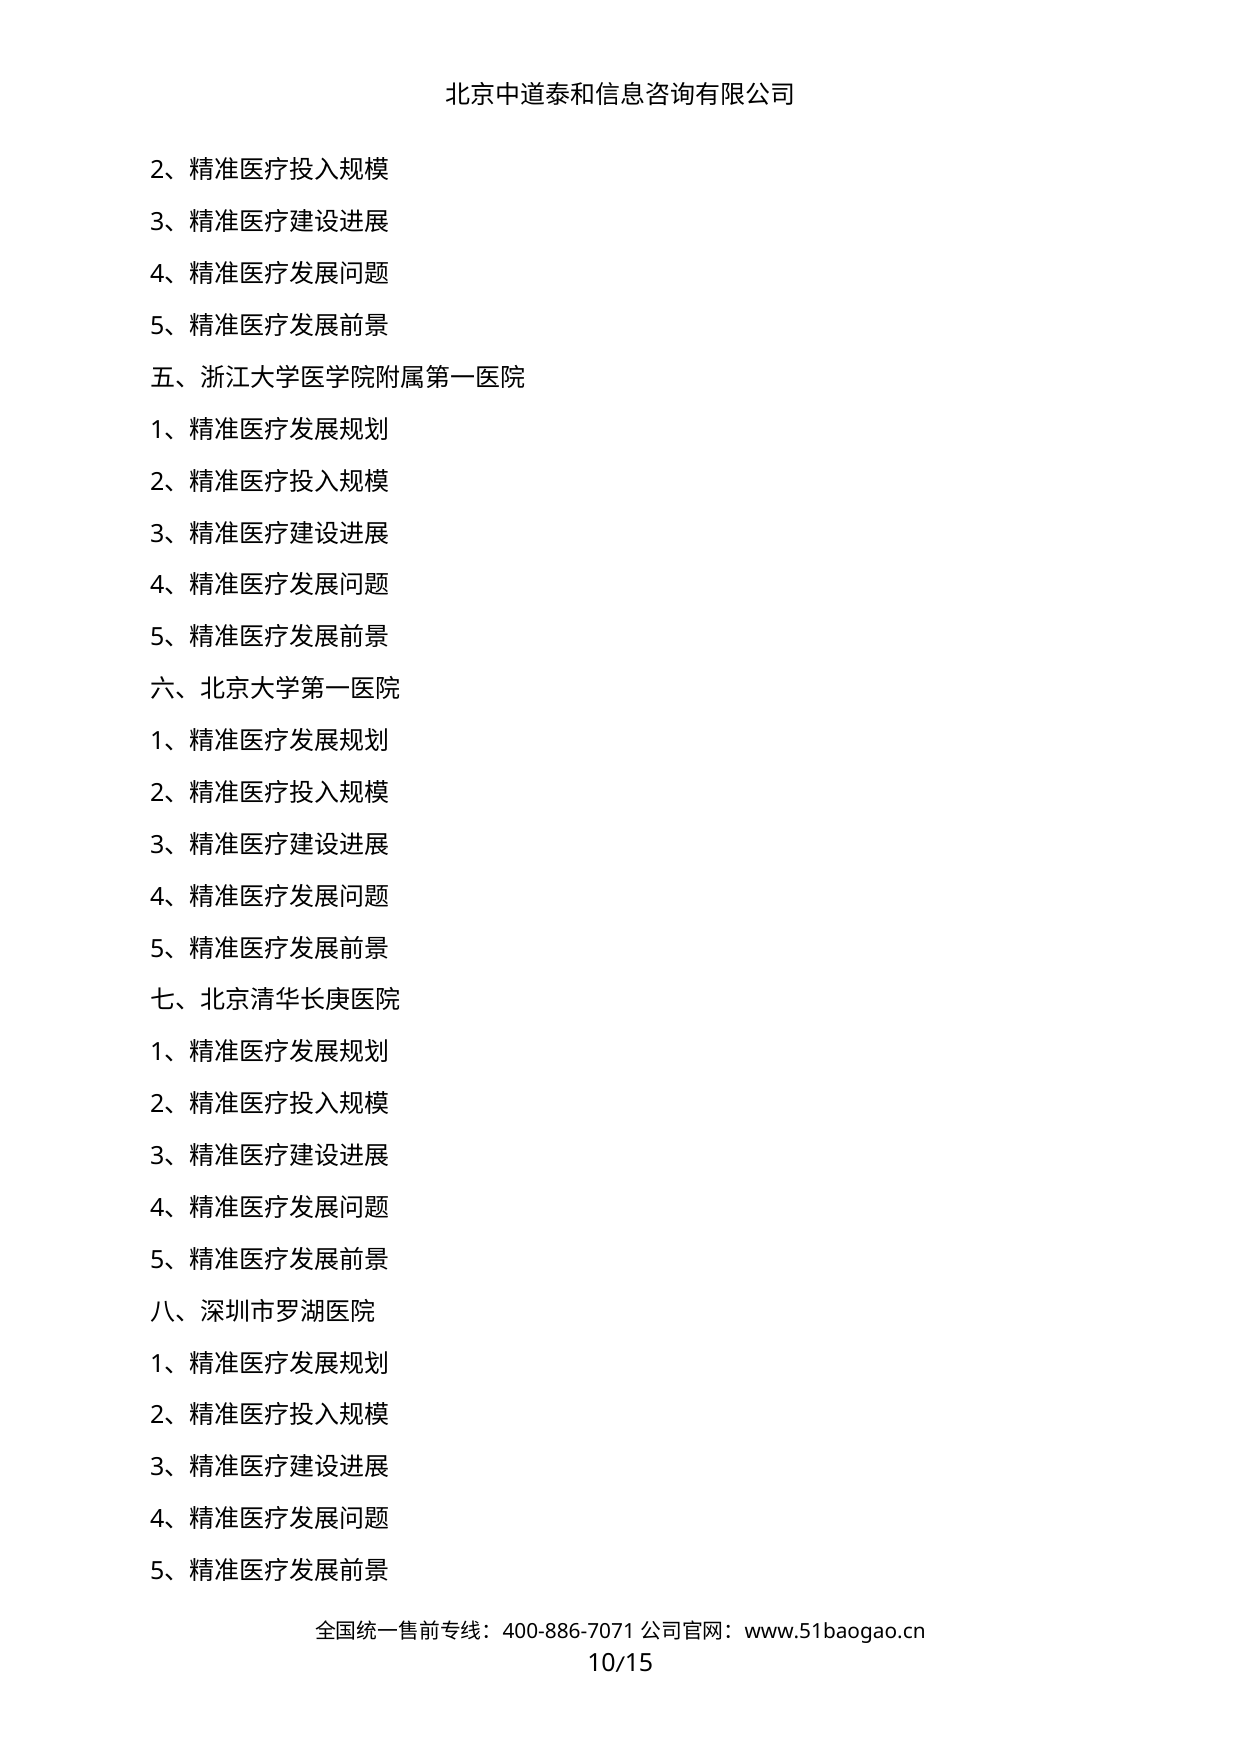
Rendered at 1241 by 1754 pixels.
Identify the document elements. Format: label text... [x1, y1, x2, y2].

text 5、精准医疗发展前景 [150, 306, 1090, 342]
text 2、精准医疗投入规模 [150, 461, 1090, 497]
text 七、北京清华长庚医院 [150, 980, 1090, 1016]
text 3、精准医疗建设进展 [150, 1136, 1090, 1172]
text 八、深圳市罗湖医院 [150, 1291, 1090, 1327]
text 3、精准医疗建设进展 [150, 824, 1090, 861]
text 六、北京大学第一医院 [150, 669, 1090, 705]
text 1、精准医疗发展规划 [150, 721, 1090, 757]
text 3、精准医疗建设进展 [150, 1447, 1090, 1483]
text 4、精准医疗发展问题 [150, 565, 1090, 601]
text 1、精准医疗发展规划 [150, 409, 1090, 446]
text 4、精准医疗发展问题 [150, 1499, 1090, 1535]
text 2、精准医疗投入规模 [150, 150, 1090, 186]
text 2、精准医疗投入规模 [150, 1395, 1090, 1431]
text 5、精准医疗发展前景 [150, 1551, 1090, 1587]
text 1、精准医疗发展规划 [150, 1343, 1090, 1379]
text 1、精准医疗发展规划 [150, 1032, 1090, 1068]
text 4、精准医疗发展问题 [150, 876, 1090, 912]
text 2、精准医疗投入规模 [150, 1084, 1090, 1120]
text 4、精准医疗发展问题 [150, 1187, 1090, 1224]
text 3、精准医疗建设进展 [150, 513, 1090, 549]
text 3、精准医疗建设进展 [150, 202, 1090, 238]
text 5、精准医疗发展前景 [150, 928, 1090, 964]
text 2、精准医疗投入规模 [150, 772, 1090, 809]
text 4、精准医疗发展问题 [150, 254, 1090, 290]
text 5、精准医疗发展前景 [150, 1239, 1090, 1276]
text 五、浙江大学医学院附属第一医院 [150, 357, 1090, 394]
text 5、精准医疗发展前景 [150, 617, 1090, 653]
